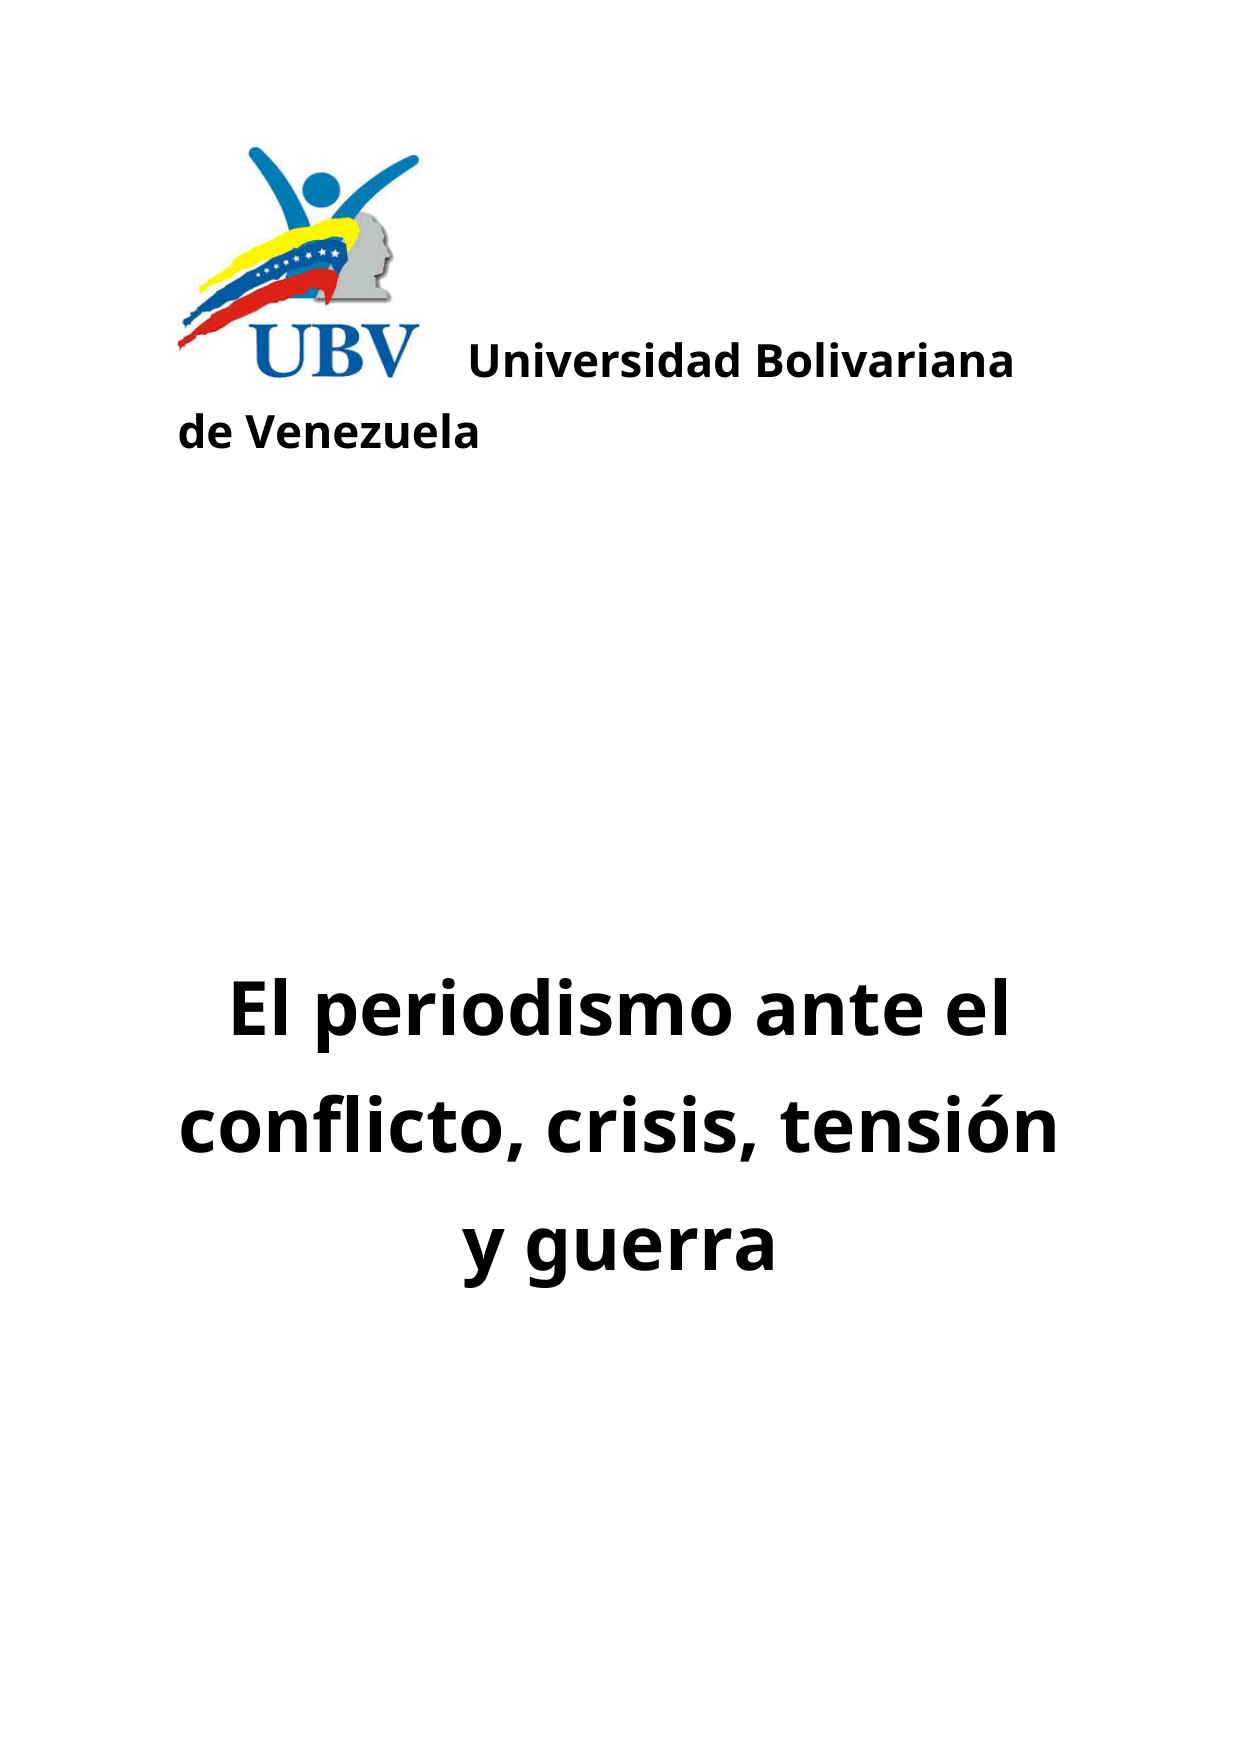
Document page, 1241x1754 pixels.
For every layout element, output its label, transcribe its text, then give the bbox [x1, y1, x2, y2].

picture [177, 147, 420, 378]
text Universidad Bolivariana de Venezuela [177, 148, 1063, 462]
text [177, 955, 1063, 1292]
